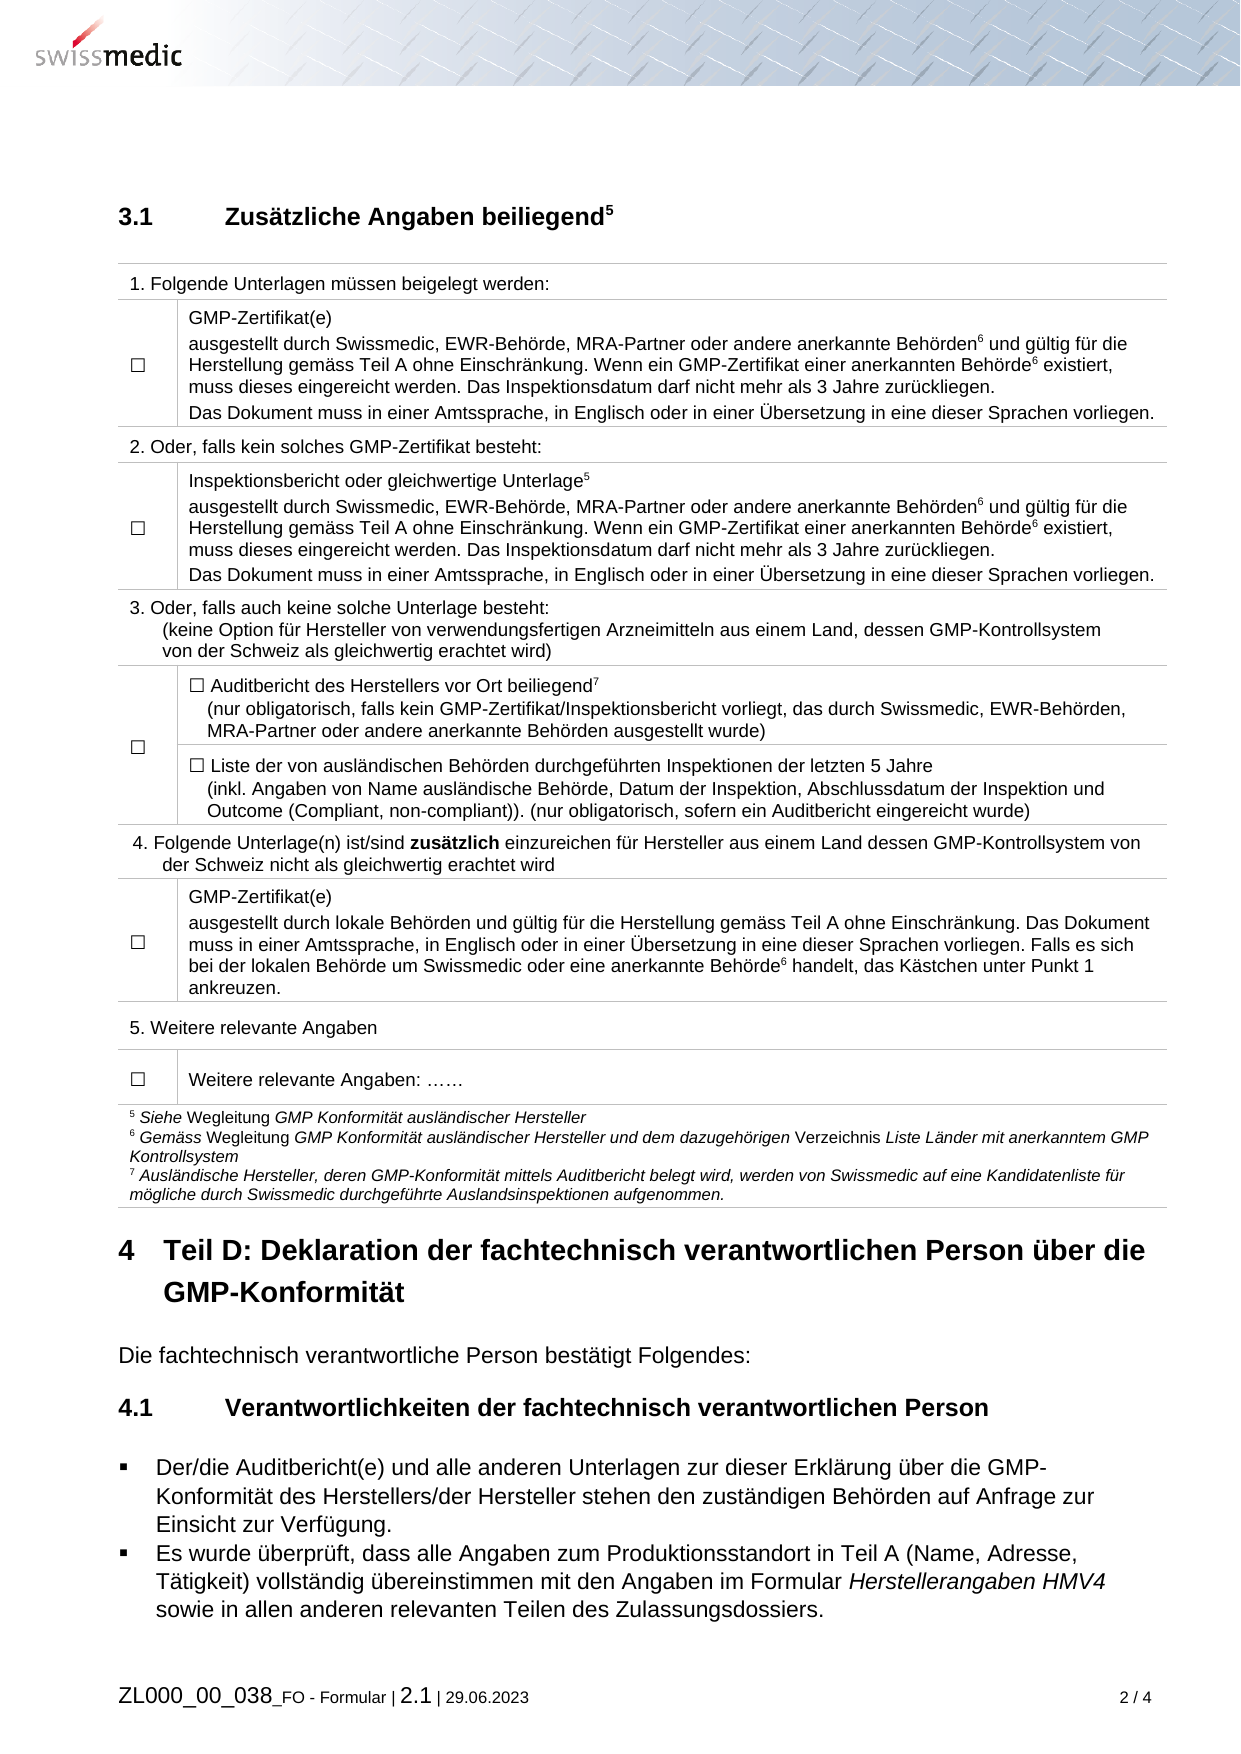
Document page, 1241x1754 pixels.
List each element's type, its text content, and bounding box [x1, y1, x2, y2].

table_header 1. Folgende Unterlagen müssen beigelegt werden: [118, 264, 1167, 299]
text Es wurde überprüft, dass alle Angaben zum Produktionsstandort in Teil A (Name, Adresse, Tätigkeit) vollständig übereinstimmen mit den Angaben im Formular Herstellerangaben HMV4 sowie in allen anderen relevanten Teilen des Zulassungsdossiers. [118, 1539, 1152, 1623]
table_cell 5 Siehe Wegleitung GMP Konformität ausländischer Hersteller 6 Gemäss Wegleitung GMP Konformität ausländischer Hersteller und dem dazugehörigen Verzeichnis Liste Länder mit anerkanntem GMP Kontrollsystem 7 Ausländische Hersteller, deren GMP-Konformität mittels Auditbericht belegt wird, werden von Swissmedic auf eine Kandidatenliste für mögliche durch Swissmedic durchgeführte Auslandsinspektionen aufgenommen. [118, 1105, 1167, 1207]
table_cell Liste der von ausländischen Behörden durchgeführten Inspektionen der letzten 5 Jahre (inkl. Angaben von Name ausländische Behörde, Datum der Inspektion, Abschlussdatum der Inspektion und Outcome (Compliant, non-compliant)). (nur obligatorisch, sofern ein Auditbericht eingereicht wurde) [178, 745, 1167, 824]
table_cell Auditbericht des Herstellers vor Ort beiliegend7 (nur obligatorisch, falls kein GMP-Zertifikat/Inspektionsbericht vorliegt, das durch Swissmedic, EWR-Behörden, MRA-Partner oder andere anerkannte Behörden ausgestellt wurde) [178, 666, 1167, 744]
subtitle Verantwortlichkeiten der fachtechnisch verantwortlichen Person [118, 1393, 1152, 1422]
table_cell Weitere relevante Angaben: [178, 1050, 1167, 1104]
table_cell [118, 1050, 177, 1104]
table_cell 2. Oder, falls kein solches GMP-Zertifikat besteht: [118, 427, 1167, 462]
table_cell 5. Weitere relevante Angaben [118, 1002, 1167, 1049]
table_cell 4. Folgende Unterlage(n) ist/sind zusätzlich einzureichen für Hersteller aus einem Land dessen GMP-Kontrollsystem von der Schweiz nicht als gleichwertig erachtet wird [118, 825, 1167, 878]
subtitle Zusätzliche Angaben beiliegend5 [118, 202, 1152, 231]
table_cell [118, 463, 177, 589]
subtitle Teil D: Deklaration der fachtechnisch verantwortlichen Person über die GMP-Konformität [118, 1233, 1152, 1308]
table_cell GMP-Zertifikat(e) ausgestellt durch lokale Behörden und gültig für die Herstellung gemäss Teil A ohne Einschränkung. Das Dokument muss in einer Amtssprache, in Englisch oder in einer Übersetzung in eine dieser Sprachen vorliegen. Falls es sich bei der lokalen Behörde um Swissmedic oder eine anerkannte Behörde6 handelt, das Kästchen unter Punkt 1 ankreuzen. [178, 879, 1167, 1001]
table_cell 3. Oder, falls auch keine solche Unterlage besteht: (keine Option für Hersteller von verwendungsfertigen Arzneimitteln aus einem Land, dessen GMP-Kontrollsystem von der Schweiz als gleichwertig erachtet wird) [118, 590, 1167, 664]
table_cell GMP-Zertifikat(e) ausgestellt durch Swissmedic, EWR-Behörde, MRA-Partner oder andere anerkannte Behörden6 und gültig für die Herstellung gemäss Teil A ohne Einschränkung. Wenn ein GMP-Zertifikat einer anerkannten Behörde6 existiert, muss dieses eingereicht werden. Das Inspektionsdatum darf nicht mehr als 3 Jahre zurückliegen. Das Dokument muss in einer Amtssprache, in Englisch oder in einer Übersetzung in eine dieser Sprachen vorliegen. [178, 300, 1167, 426]
picture [0, 0, 1241, 87]
text Der/die Auditbericht(e) und alle anderen Unterlagen zur dieser Erklärung über die GMP-Konformität des Herstellers/der Hersteller stehen den zuständigen Behörden auf Anfrage zur Einsicht zur Verfügung. [118, 1454, 1152, 1537]
text Die fachtechnisch verantwortliche Person bestätigt Folgendes: [118, 1342, 1152, 1368]
table_cell [118, 879, 177, 1001]
table_cell [118, 666, 177, 824]
table_cell [118, 300, 177, 426]
table_cell Inspektionsbericht oder gleichwertige Unterlage5 ausgestellt durch Swissmedic, EWR-Behörde, MRA-Partner oder andere anerkannte Behörden6 und gültig für die Herstellung gemäss Teil A ohne Einschränkung. Wenn ein GMP-Zertifikat einer anerkannten Behörde6 existiert, muss dieses eingereicht werden. Das Inspektionsdatum darf nicht mehr als 3 Jahre zurückliegen. Das Dokument muss in einer Amtssprache, in Englisch oder in einer Übersetzung in eine dieser Sprachen vorliegen. [178, 463, 1167, 589]
